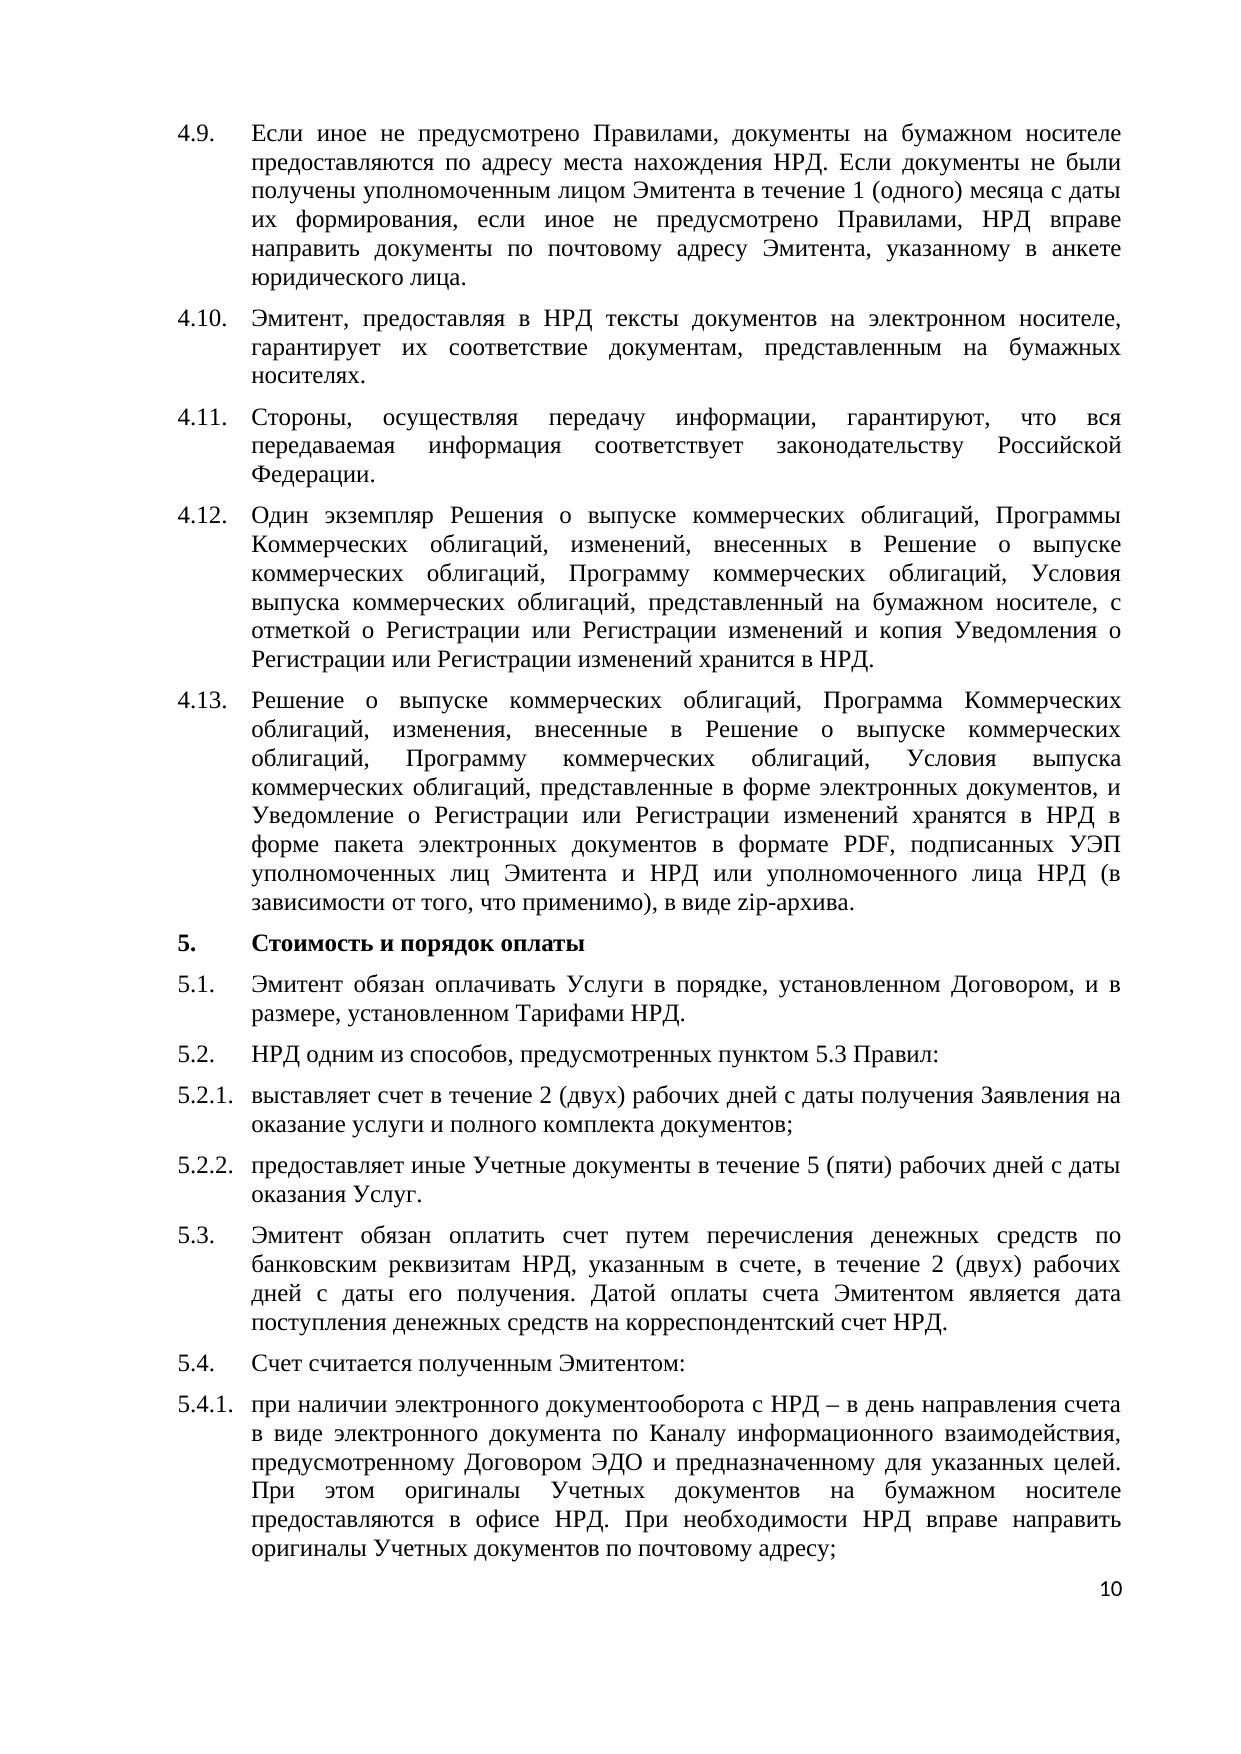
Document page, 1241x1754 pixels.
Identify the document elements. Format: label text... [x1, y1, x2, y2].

list Эмитент обязан оплатить счет путем перечисления денежных средств по банковским реквизитам НРД, указанным в счете, в течение 2 (двух) рабочих дней с даты его получения. Датой оплаты счета Эмитентом является дата поступления денежных средств на корреспондентский счет НРД. [177, 1221, 1122, 1336]
text 5.2.1. выставляет счет в течение 2 (двух) рабочих дней с даты получения Заявления на оказание услуги и полного комплекта документов; [177, 1081, 1122, 1138]
list Если иное не предусмотрено Правилами, документы на бумажном носителе предоставляются по адресу места нахождения НРД. Если документы не были получены уполномоченным лицом Эмитента в течение 1 (одного) месяца с даты их формирования, если иное не предусмотрено Правилами, НРД вправе направить документы по почтовому адресу Эмитента, указанному в анкете юридического лица. [177, 118, 1122, 291]
subtitle Стоимость и порядок оплаты [177, 928, 1122, 957]
list Счет считается полученным Эмитентом: [177, 1348, 1122, 1377]
list при наличии электронного документооборота с НРД – в день направления счета в виде электронного документа по Каналу информационного взаимодействия, предусмотренному Договором ЭДО и предназначенному для указанных целей. При этом оригиналы Учетных документов на бумажном носителе предоставляются в офисе НРД. При необходимости НРД вправе направить оригиналы Учетных документов по почтовому адресу; [177, 1389, 1122, 1562]
list Один экземпляр Решения о выпуске коммерческих облигаций, Программы Коммерческих облигаций, изменений, внесенных в Решение о выпуске коммерческих облигаций, Программу коммерческих облигаций, Условия выпуска коммерческих облигаций, представленный на бумажном носителе, с отметкой о Регистрации или Регистрации изменений и копия Уведомления о Регистрации или Регистрации изменений хранится в НРД. [177, 501, 1122, 673]
list Эмитент, предоставляя в НРД тексты документов на электронном носителе, гарантирует их соответствие документам, представленным на бумажных носителях. [177, 303, 1122, 389]
list Стороны, осуществляя передачу информации, гарантируют, что вся передаваемая информация соответствует законодательству Российской Федерации. [177, 402, 1122, 488]
list НРД одним из способов, предусмотренных пунктом 5.4 Правил: [177, 1039, 1122, 1068]
list Эмитент обязан оплачивать Услуги в порядке, установленном Договором, и в размере, установленном Тарифами НРД. [177, 969, 1122, 1027]
list Решение о выпуске коммерческих облигаций, Программа Коммерческих облигаций, изменения, внесенные в Решение о выпуске коммерческих облигаций, Программу коммерческих облигаций, Условия выпуска коммерческих облигаций, представленные в форме электронных документов, и Уведомление о Регистрации или Регистрации изменений хранятся в НРД в форме пакета электронных документов в формате PDF, подписанных УЭП уполномоченных лиц Эмитента и НРД или уполномоченного лица НРД (в зависимости от того, что применимо), в виде zip-архива. [177, 686, 1122, 916]
text 5.2.2. предоставляет иные Учетные документы в течение 5 (пяти) рабочих дней с даты оказания Услуг. [177, 1151, 1122, 1208]
